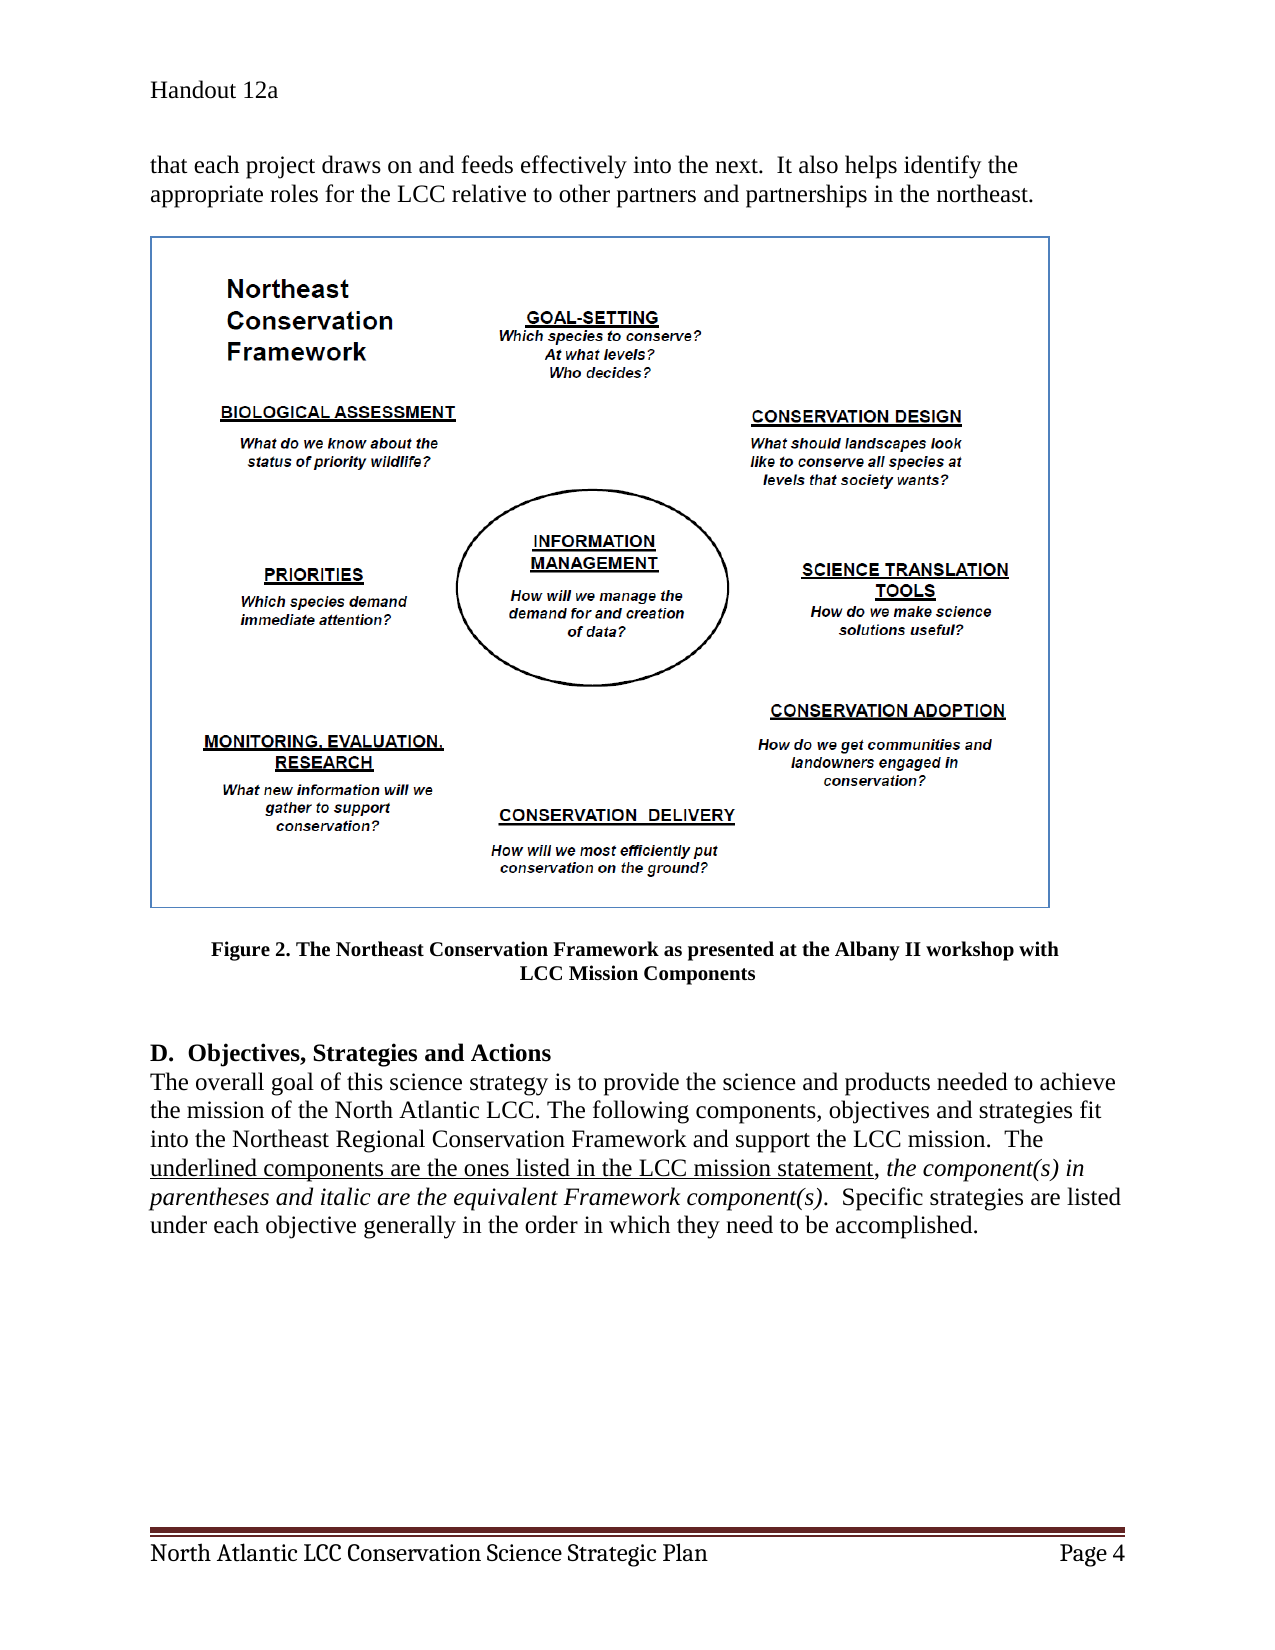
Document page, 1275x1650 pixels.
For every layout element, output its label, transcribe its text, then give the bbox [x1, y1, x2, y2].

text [150, 150, 1125, 207]
list Objectives, Strategies and Actions [150, 1038, 1125, 1067]
text The overall goal of this science strategy is to provide the science and products needed to achieve the mission of the North Atlantic LCC. The following components, objectives and strategies fit into the Northeast Regional Conservation Framework and support the LCC mission. The underlined components are the ones listed in the LCC mission statement, the component(s) in parentheses and italic are the equivalent Framework component(s). Specific strategies are listed under each objective generally in the order in which they need to be accomplished. [150, 1067, 1125, 1239]
text Figure 2. The Northeast Conservation Framework as presented at the Albany II workshop with LCC Mission Components [150, 937, 1125, 985]
